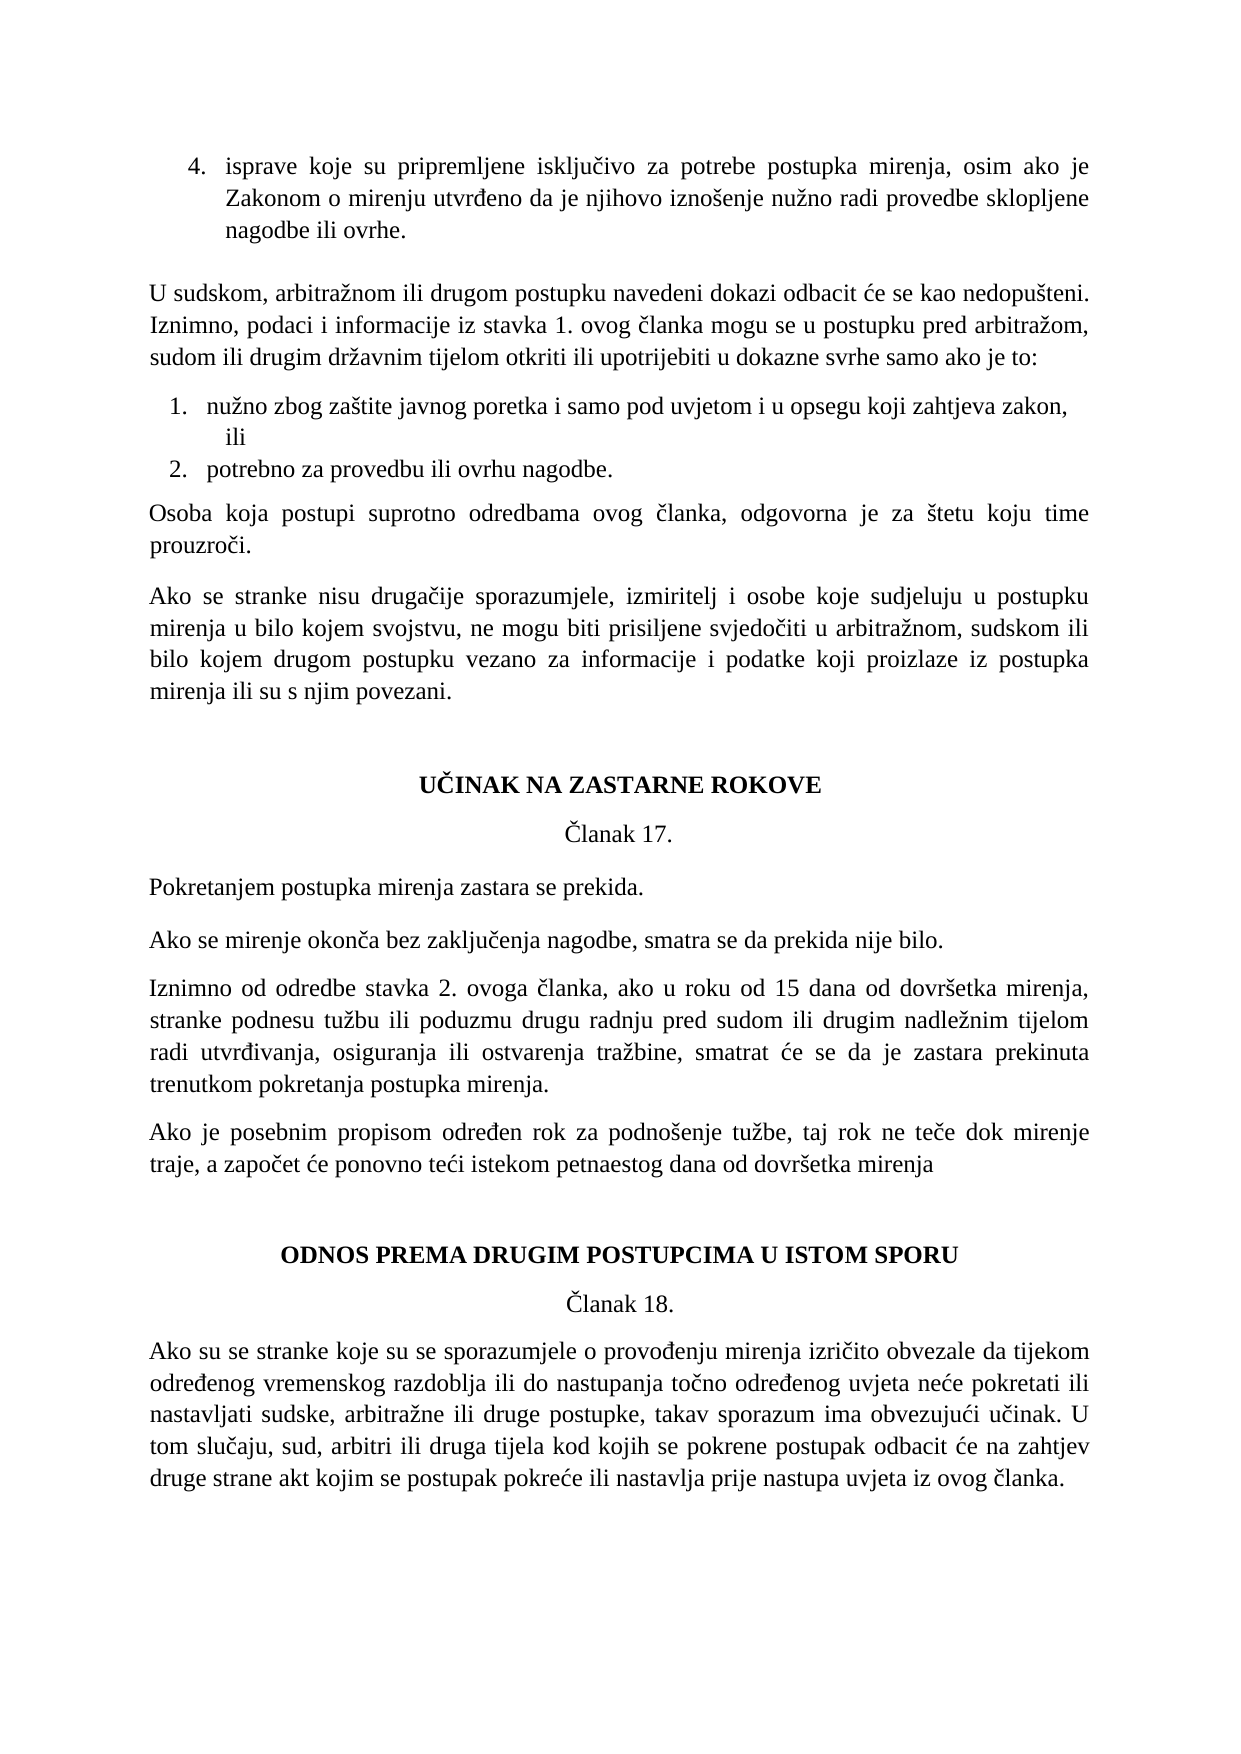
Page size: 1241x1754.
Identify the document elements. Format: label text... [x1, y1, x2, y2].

text Ako se mirenje okonča bez zaključenja nagodbe, smatra se da prekida nije bilo. [148, 925, 1091, 954]
text Članak 17. [148, 819, 807, 848]
text Članak 18. [150, 1289, 1089, 1318]
text Osoba koja postupi suprotno odredbama ovog članka, odgovorna je za štetu koju time prouzroči. [148, 498, 1091, 559]
subtitle ODNOS PREMA DRUGIM POSTUPCIMA U ISTOM SPORU [150, 1240, 1089, 1269]
subtitle UČINAK NA ZASTARNE ROKOVE [150, 770, 1090, 799]
list potrebno za provedbu ili ovrhu nagodbe. [169, 454, 1090, 483]
text Pokretanjem postupka mirenja zastara se prekida. [148, 872, 807, 901]
text U sudskom, arbitražnom ili drugom postupku navedeni dokazi odbacit će se kao nedopušteni. Iznimno, podaci i informacije iz stavka 1. ovog članka mogu se u postupku pred arbitražom, sudom ili drugim državnim tijelom otkriti ili upotrijebiti u dokazne svrhe samo ako je to: [148, 278, 1091, 371]
text Ako se stranke nisu drugačije sporazumjele, izmiritelj i osobe koje sudjeluju u postupku mirenja u bilo kojem svojstvu, ne mogu biti prisiljene svjedočiti u arbitražnom, sudskom ili bilo kojem drugom postupku vezano za informacije i podatke koji proizlaze iz postupka mirenja ili su s njim povezani. [148, 581, 1091, 705]
text Iznimno od odredbe stavka 2. ovoga članka, ako u roku od 15 dana od dovršetka mirenja, stranke podnesu tužbu ili poduzmu drugu radnju pred sudom ili drugim nadležnim tijelom radi utvrđivanja, osiguranja ili ostvarenja tražbine, smatrat će se da je zastara prekinuta trenutkom pokretanja postupka mirenja. [148, 973, 1091, 1098]
text Ako je posebnim propisom određen rok za podnošenje tužbe, taj rok ne teče dok mirenje traje, a započet će ponovno teći istekom petnaestog dana od dovršetka mirenja [148, 1117, 1091, 1177]
list isprave koje su pripremljene isključivo za potrebe postupka mirenja, osim ako je Zakonom o mirenju utvrđeno da je njihovo iznošenje nužno radi provedbe sklopljene nagodbe ili ovrhe. [188, 151, 1091, 244]
text ili [225, 422, 1091, 451]
list nužno zbog zaštite javnog poretka i samo pod uvjetom i u opsegu koji zahtjeva zakon, [169, 391, 1090, 420]
text Ako su se stranke koje su se sporazumjele o provođenju mirenja izričito obvezale da tijekom određenog vremenskog razdoblja ili do nastupanja točno određenog uvjeta neće pokretati ili nastavljati sudske, arbitražne ili druge postupke, takav sporazum ima obvezujući učinak. U tom slučaju, sud, arbitri ili druga tijela kod kojih se pokrene postupak odbacit će na zahtjev druge strane akt kojim se postupak pokreće ili nastavlja prije nastupa uvjeta iz ovog članka. [148, 1336, 1091, 1492]
